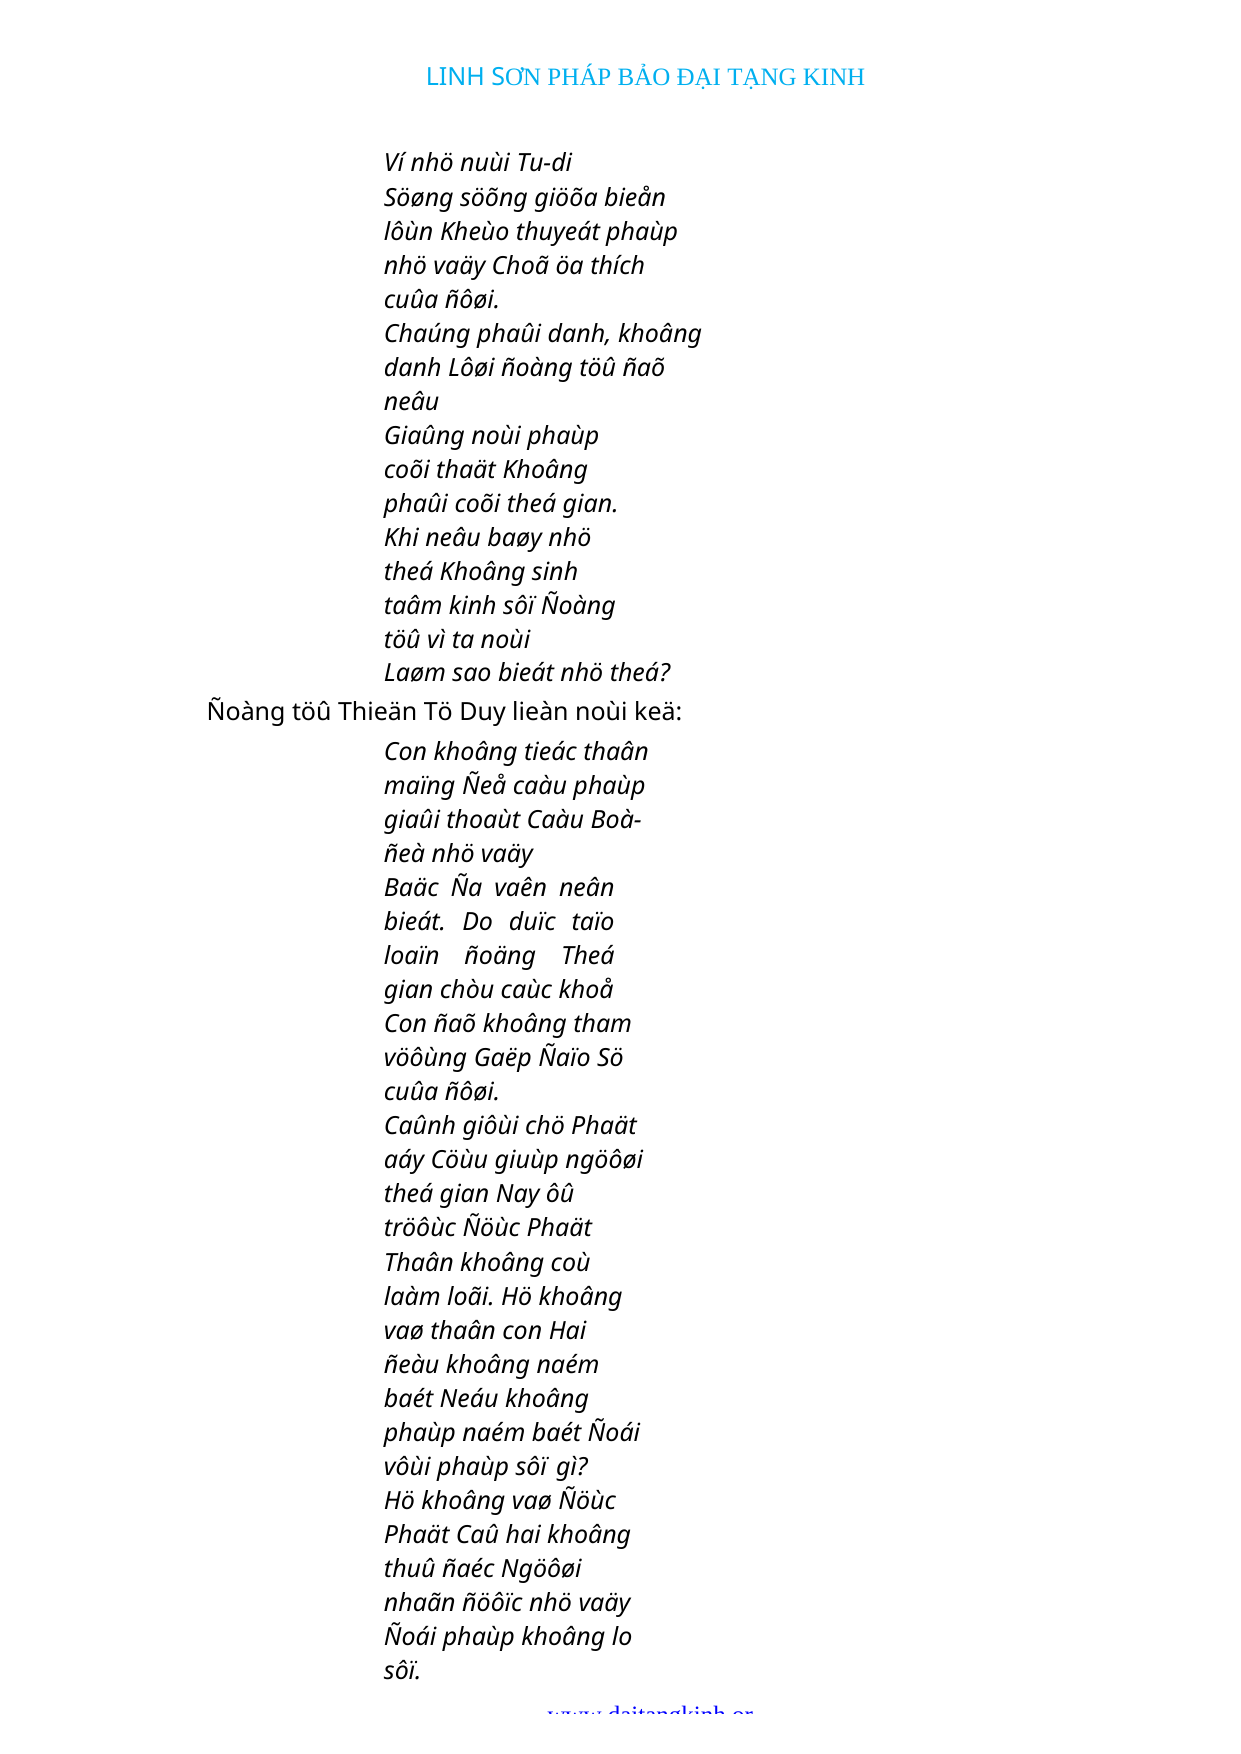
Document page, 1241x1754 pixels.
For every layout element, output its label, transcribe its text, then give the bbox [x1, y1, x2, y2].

text Laøm sao bieát nhö theá? [384, 656, 1105, 688]
text Giaûng noùi phaùp coõi thaät Khoâng phaûi coõi theá gian. Khi neâu baøy nhö theá Khoâng sinh taâm kinh sôï Ñoàng töû vì ta noùi [384, 418, 643, 656]
text Ví nhö nuùi Tu-di [384, 145, 1105, 179]
text Baäc Ña vaên neân bieát. Do duïc taïo loaïn ñoäng Theá gian chòu caùc khoå [384, 869, 615, 1006]
text Söøng söõng giöõa bieån lôùn Kheùo thuyeát phaùp nhö vaäy Choã öa thích cuûa ñôøi. [384, 179, 682, 316]
text Con khoâng tieác thaân maïng Ñeå caàu phaùp giaûi thoaùt Caàu Boà-ñeà nhö vaäy [384, 733, 662, 869]
text Hö khoâng vaø Ñöùc Phaät Caû hai khoâng thuû ñaéc Ngöôøi nhaãn ñöôïc nhö vaäy Ñoái phaùp khoâng lo sôï. [384, 1483, 650, 1687]
text Chaúng phaûi danh, khoâng danh Lôøi ñoàng töû ñaõ neâu [384, 316, 713, 418]
text Caûnh giôùi chö Phaät aáy Cöùu giuùp ngöôøi theá gian Nay ôû tröôùc Ñöùc Phaät Thaân khoâng coù laàm loãi. Hö khoâng vaø thaân con Hai ñeàu khoâng naém baét Neáu khoâng phaùp naém baét Ñoái vôùi phaùp sôï gì? [384, 1108, 646, 1483]
subtitle Ñoàng töû Thieän Tö Duy lieàn noùi keä: [206, 693, 1105, 727]
text Con ñaõ khoâng tham vöôùng Gaëp Ñaïo Sö cuûa ñôøi. [384, 1006, 682, 1108]
